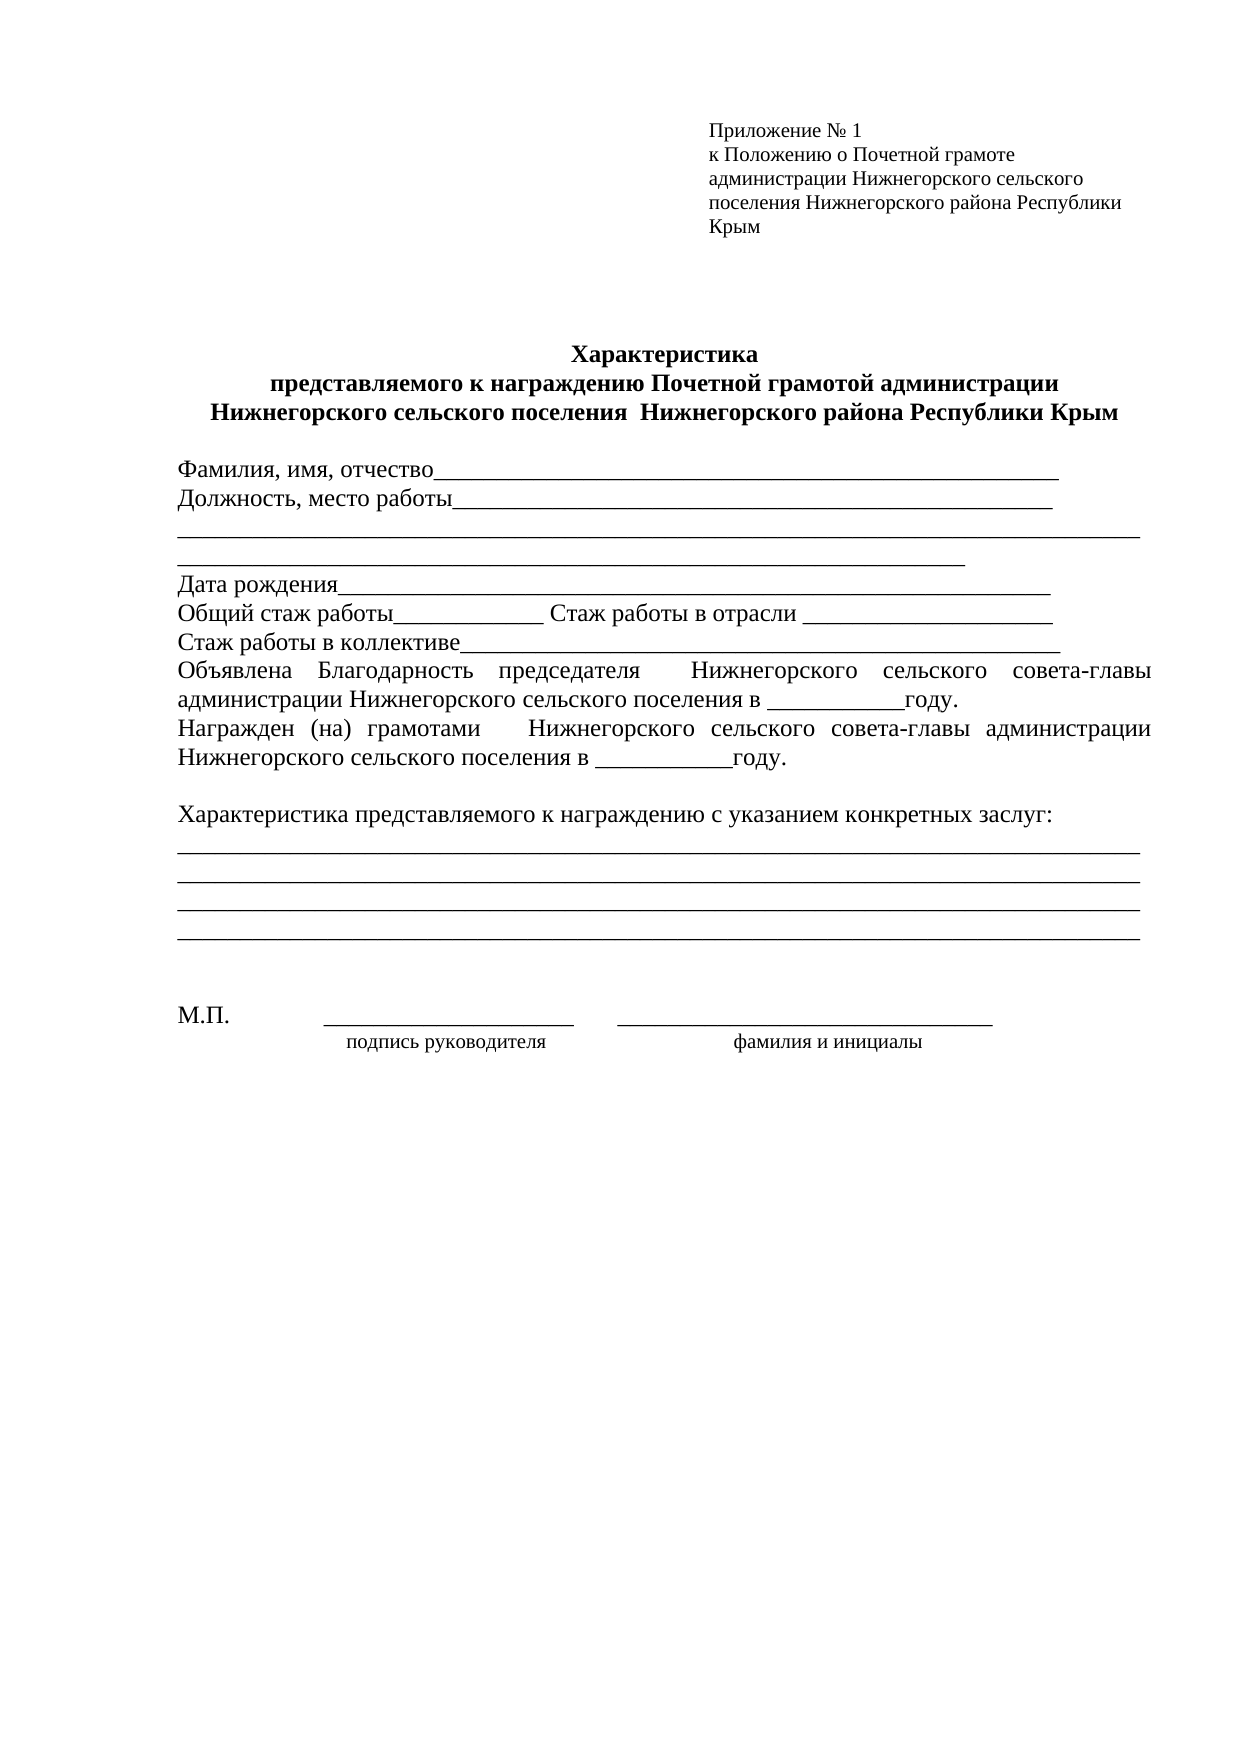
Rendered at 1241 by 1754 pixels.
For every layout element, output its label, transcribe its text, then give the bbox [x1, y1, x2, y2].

text подпись руководителя фамилия и инициалы [177, 1029, 1152, 1053]
text ____________________________________________________________________________________________________________________________________________ [177, 512, 1152, 569]
text Общий стаж работы____________ Стаж работы в отрасли ____________________ [177, 598, 1152, 627]
text Дата рождения_________________________________________________________ [177, 569, 1152, 598]
text Стаж работы в коллективе________________________________________________ [177, 627, 1152, 656]
text Характеристика представляемого к награждению с указанием конкретных заслуг: ____________________________________________________________________________________________________________________________________________________________________________________________________________________________________________________________________________________________________________________ [177, 799, 1152, 943]
text администрации Нижнегорского сельского поселения Нижнегорского района Республики Крым [709, 166, 1152, 238]
text Должность, место работы________________________________________________ [177, 483, 1152, 512]
text Фамилия, имя, отчество__________________________________________________ [177, 454, 1152, 483]
text Награжден (на) грамотами Нижнегорского сельского совета-главы администрации Нижнегорского сельского поселения в ___________году. [177, 713, 1152, 771]
text Нижнегорского сельского поселения Нижнегорского района Республики Крым [177, 397, 1152, 426]
text к Положению о Почетной грамоте [709, 142, 1152, 166]
text Приложение № 1 [709, 118, 1152, 142]
text Характеристика [177, 339, 1152, 368]
text представляемого к награждению Почетной грамотой администрации [177, 368, 1152, 397]
text М.П. ____________________ ______________________________ [177, 1001, 1152, 1029]
text Объявлена Благодарность председателя Нижнегорского сельского совета-главы администрации Нижнегорского сельского поселения в ___________году. [177, 656, 1152, 713]
